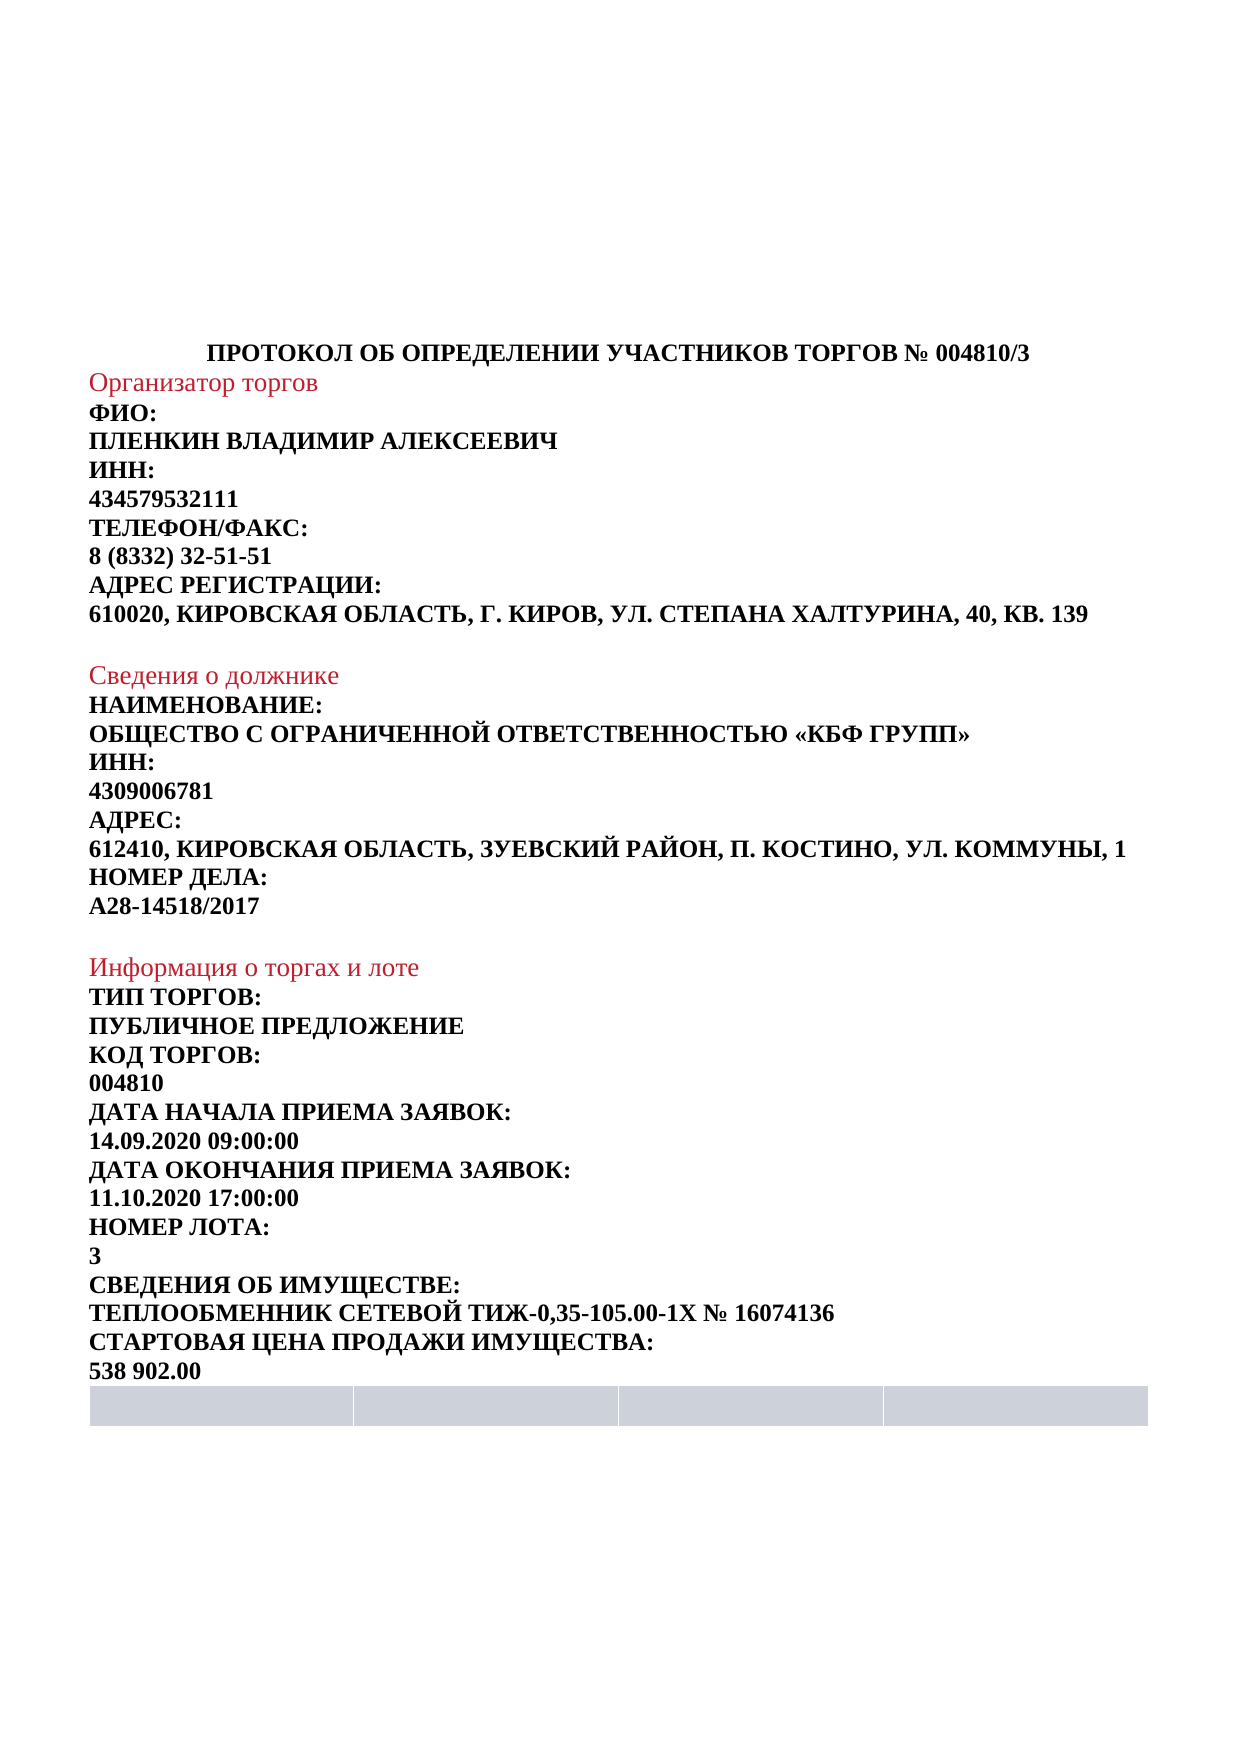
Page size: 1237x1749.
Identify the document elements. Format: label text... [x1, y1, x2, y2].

text ПРОТОКОЛ ОБ ОПРЕДЕЛЕНИИ УЧАСТНИКОВ ТОРГОВ № 004810/3 [88, 88, 1148, 366]
